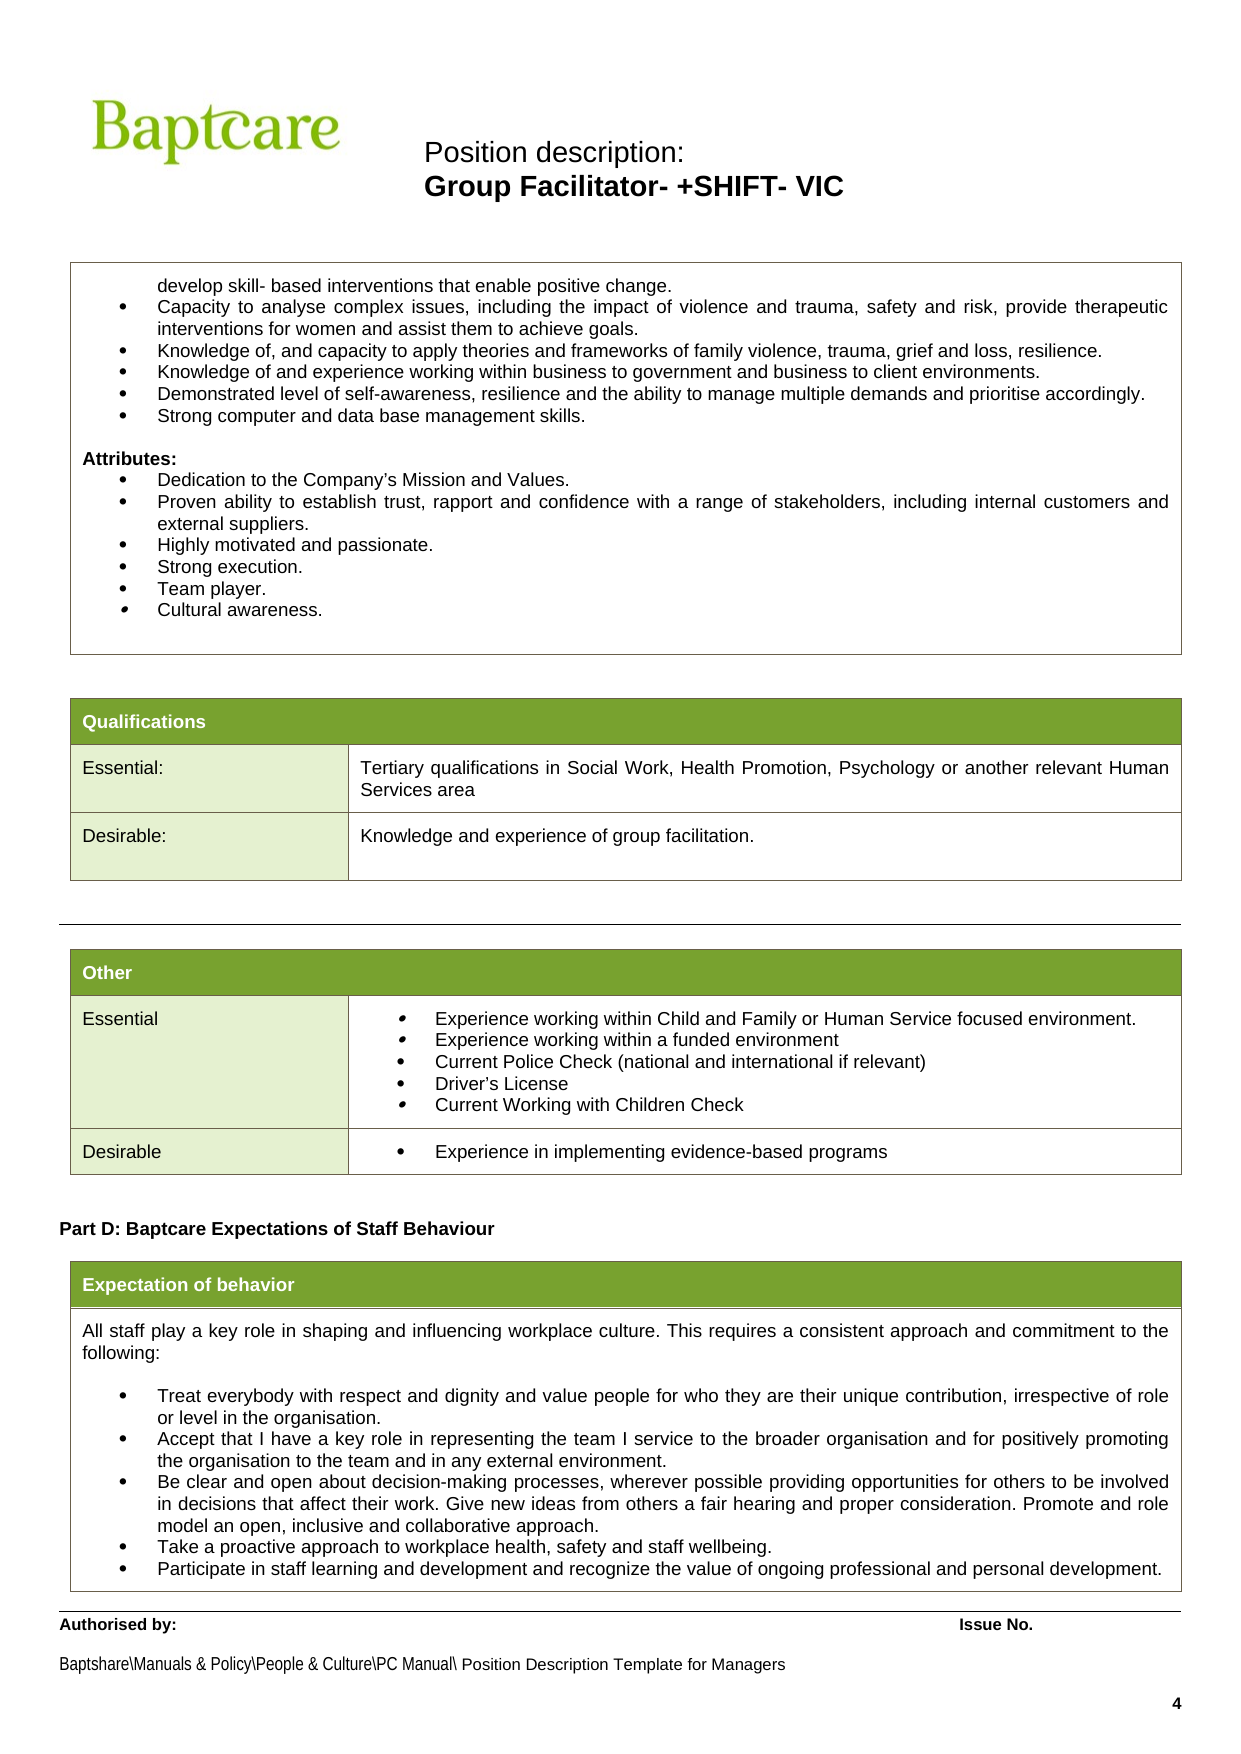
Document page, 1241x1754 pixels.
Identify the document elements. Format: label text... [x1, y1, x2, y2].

table_header Other [71, 950, 1181, 995]
picture [59, 75, 373, 190]
table_cell Tertiary qualifications in Social Work, Health Promotion, Psychology or another relevant Human Services area [349, 745, 1181, 812]
table_cell Experience in implementing evidence-based programs [349, 1129, 1181, 1174]
table_cell Essential [71, 996, 348, 1128]
text Part D: Baptcare Expectations of Staff Behaviour [59, 1218, 1181, 1240]
table_header Qualifications [71, 699, 1181, 744]
table_cell Experience working within Child and Family or Human Service focused environment. Experience working within a funded environment Current Police Check (national and international if relevant) Driver’s License Current Working with Children Check [349, 996, 1181, 1128]
table_cell Desirable [71, 1129, 348, 1174]
table_cell Knowledge and experience of group facilitation. [349, 813, 1181, 880]
table_header Expectation of behavior [71, 1262, 1181, 1307]
table_cell Desirable: [71, 813, 348, 880]
table_cell Essential: [71, 745, 348, 812]
